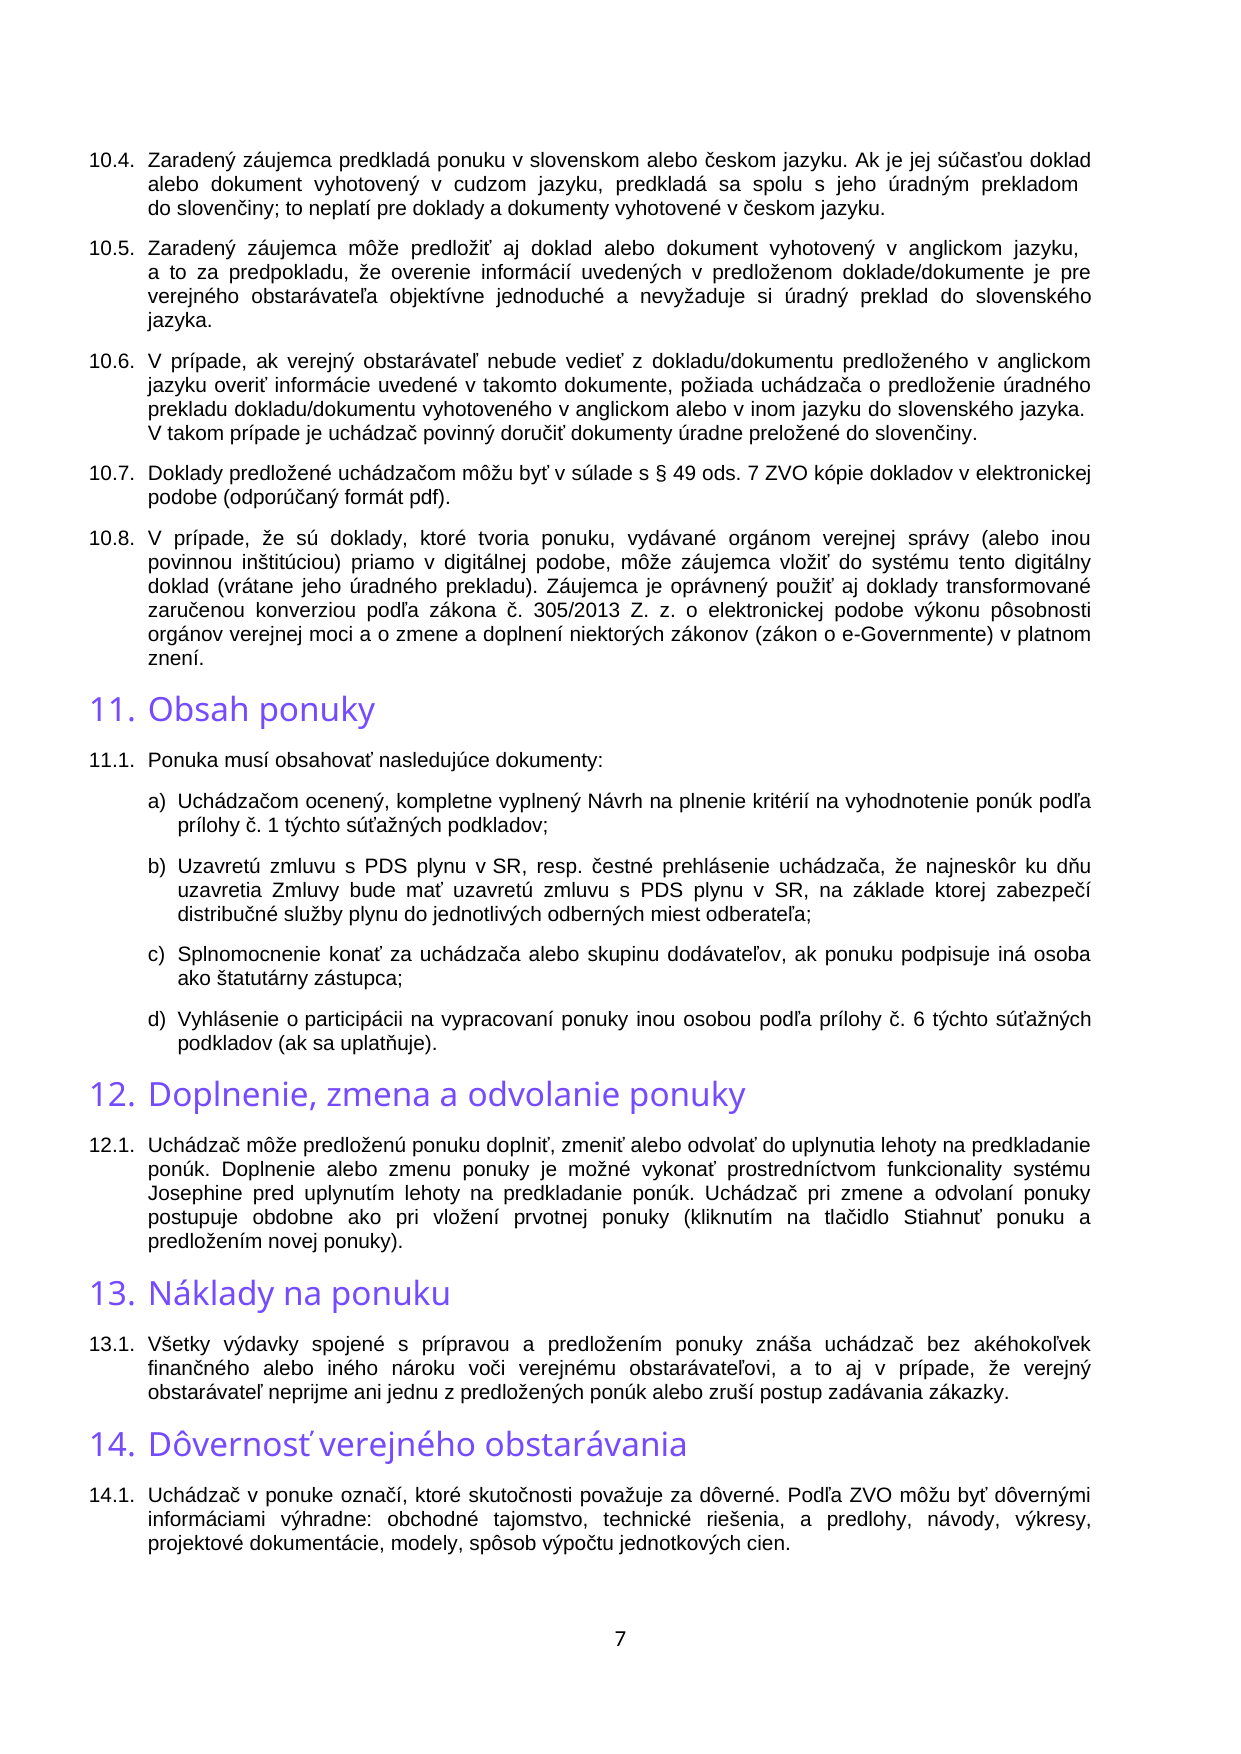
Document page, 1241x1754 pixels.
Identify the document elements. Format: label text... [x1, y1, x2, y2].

subtitle Dôvernosť verejného obstarávania [89, 1420, 1092, 1466]
list Uchádzač v ponuke označí, ktoré skutočnosti považuje za dôverné. Podľa ZVO môžu byť dôvernými informáciami výhradne: obchodné tajomstvo, technické riešenia, a predlohy, návody, výkresy, projektové dokumentácie, modely, spôsob výpočtu jednotkových cien. [89, 1482, 1092, 1554]
list Všetky výdavky spojené s prípravou a predložením ponuky znáša uchádzač bez akéhokoľvek finančného alebo iného nároku voči verejnému obstarávateľovi, a to aj v prípade, že verejný obstarávateľ neprijme ani jednu z predložených ponúk alebo zruší postup zadávania zákazky. [89, 1332, 1092, 1404]
list Uchádzačom ocenený, kompletne vyplnený Návrh na plnenie kritérií na vyhodnotenie ponúk podľa prílohy č. 1 týchto súťažných podkladov; [148, 789, 1092, 837]
list Zaradený záujemca môže predložiť aj doklad alebo dokument vyhotovený v anglickom jazyku, a to za predpokladu, že overenie informácií uvedených v predloženom doklade/dokumente je pre verejného obstarávateľa objektívne jednoduché a nevyžaduje si úradný preklad do slovenského jazyka. [89, 236, 1092, 332]
subtitle Doplnenie, zmena a odvolanie ponuky [89, 1071, 1092, 1117]
list Zaradený záujemca predkladá ponuku v slovenskom alebo českom jazyku. Ak je jej súčasťou doklad alebo dokument vyhotovený v cudzom jazyku, predkladá sa spolu s jeho úradným prekladom do slovenčiny; to neplatí pre doklady a dokumenty vyhotovené v českom jazyku. [89, 148, 1092, 219]
subtitle Náklady na ponuku [89, 1270, 1092, 1315]
list Ponuka musí obsahovať nasledujúce dokumenty: [89, 748, 1092, 772]
list V prípade, že sú doklady, ktoré tvoria ponuku, vydávané orgánom verejnej správy (alebo inou povinnou inštitúciou) priamo v digitálnej podobe, môže záujemca vložiť do systému tento digitálny doklad (vrátane jeho úradného prekladu). Záujemca je oprávnený použiť aj doklady transformované zaručenou konverziou podľa zákona č. 305/2013 Z. z. o elektronickej podobe výkonu pôsobnosti orgánov verejnej moci a o zmene a doplnení niektorých zákonov (zákon o e-Governmente) v platnom znení. [89, 526, 1092, 669]
list Uzavretú zmluvu s PDS plynu v SR, resp. čestné prehlásenie uchádzača, že najneskôr ku dňu uzavretia Zmluvy bude mať uzavretú zmluvu s PDS plynu v SR, na základe ktorej zabezpečí distribučné služby plynu do jednotlivých odberných miest odberateľa; [148, 853, 1092, 925]
list Uchádzač môže predloženú ponuku doplniť, zmeniť alebo odvolať do uplynutia lehoty na predkladanie ponúk. Doplnenie alebo zmenu ponuky je možné vykonať prostredníctvom funkcionality systému Josephine pred uplynutím lehoty na predkladanie ponúk. Uchádzač pri zmene a odvolaní ponuky postupuje obdobne ako pri vložení prvotnej ponuky (kliknutím na tlačidlo Stiahnuť ponuku a predložením novej ponuky). [89, 1133, 1092, 1253]
list Splnomocnenie konať za uchádzača alebo skupinu dodávateľov, ak ponuku podpisuje iná osoba ako štatutárny zástupca; [148, 942, 1092, 990]
subtitle Obsah ponuky [89, 686, 1092, 732]
list V prípade, ak verejný obstarávateľ nebude vedieť z dokladu/dokumentu predloženého v anglickom jazyku overiť informácie uvedené v takomto dokumente, požiada uchádzača o predloženie úradného prekladu dokladu/dokumentu vyhotoveného v anglickom alebo v inom jazyku do slovenského jazyka. V takom prípade je uchádzač povinný doručiť dokumenty úradne preložené do slovenčiny. [89, 349, 1092, 444]
list Vyhlásenie o participácii na vypracovaní ponuky inou osobou podľa prílohy č. 6 týchto súťažných podkladov (ak sa uplatňuje). [148, 1007, 1092, 1054]
list Doklady predložené uchádzačom môžu byť v súlade s § 49 ods. 7 ZVO kópie dokladov v elektronickej podobe (odporúčaný formát pdf). [89, 461, 1092, 509]
